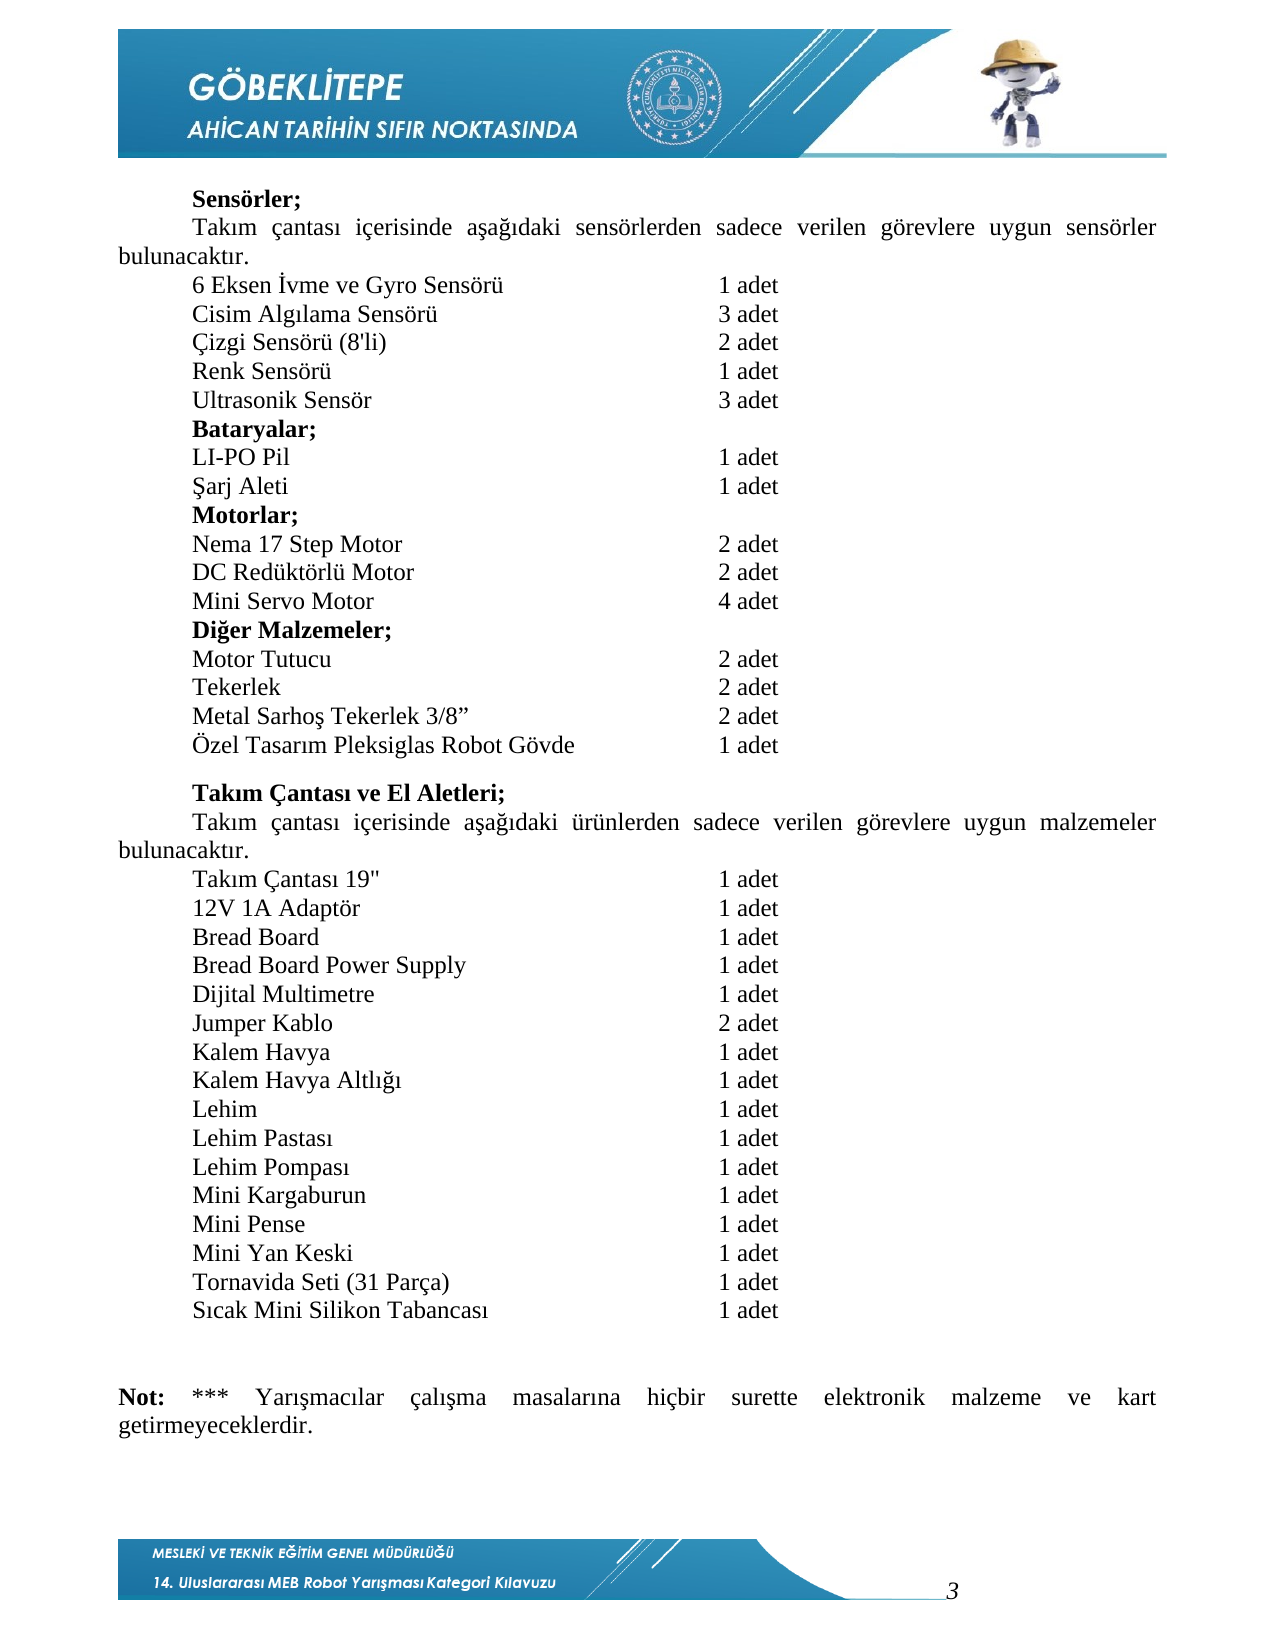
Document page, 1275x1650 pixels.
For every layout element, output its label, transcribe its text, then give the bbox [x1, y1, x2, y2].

text Renk Sensörü 1 adet [118, 356, 1157, 385]
text Lehim Pompası 1 adet [192, 1152, 1157, 1180]
text Takım çantası içerisinde aşağıdaki sensörlerden sadece verilen görevlere uygun sensörler bulunacaktır. [118, 212, 1157, 270]
text Mini Kargaburun 1 adet [192, 1180, 1157, 1209]
text Takım çantası içerisinde aşağıdaki ürünlerden sadece verilen görevlere uygun malzemeler bulunacaktır. [118, 807, 1157, 864]
text Dijital Multimetre 1 adet [192, 979, 1157, 1008]
picture [118, 1539, 947, 1600]
text 6 Eksen İvme ve Gyro Sensörü 1 adet [118, 270, 1157, 299]
text Lehim 1 adet [192, 1094, 1157, 1123]
text Jumper Kablo 2 adet [192, 1008, 1157, 1037]
text Mini Pense 1 adet [192, 1209, 1157, 1238]
text Not: *** Yarışmacılar çalışma masalarına hiçbir surette elektronik malzeme ve kart getirmeyeceklerdir. [118, 1382, 1157, 1439]
text Nema 17 Step Motor 2 adet [118, 529, 1157, 557]
text Ultrasonik Sensör 3 adet [118, 385, 1157, 414]
text Lehim Pastası 1 adet [192, 1123, 1157, 1152]
text DC Redüktörlü Motor 2 adet [118, 557, 1157, 586]
text Bataryalar; [118, 414, 1157, 442]
text Kalem Havya 1 adet [192, 1037, 1157, 1065]
text Cisim Algılama Sensörü 3 adet [118, 299, 1157, 327]
text Bread Board 1 adet [192, 922, 1157, 950]
text Metal Sarhoş Tekerlek 3/8” 2 adet [118, 701, 1157, 730]
text Diğer Malzemeler; [118, 615, 1157, 644]
text Mini Yan Keski 1 adet [192, 1238, 1157, 1267]
text Çizgi Sensörü (8'li) 2 adet [118, 327, 1157, 356]
text Tornavida Seti (31 Parça) 1 adet [192, 1267, 1157, 1295]
text Takım Çantası 19" 1 adet [192, 864, 1157, 893]
picture [118, 29, 1167, 158]
text 12V 1A Adaptör 1 adet [192, 893, 1157, 922]
text Mini Servo Motor 4 adet [118, 586, 1157, 615]
text Tekerlek 2 adet [118, 672, 1157, 701]
text Takım Çantası ve El Aletleri; [118, 778, 1157, 807]
text Şarj Aleti 1 adet [118, 471, 1157, 500]
text Sıcak Mini Silikon Tabancası 1 adet [192, 1295, 1157, 1324]
text Kalem Havya Altlığı 1 adet [192, 1065, 1157, 1094]
text Motor Tutucu 2 adet [118, 644, 1157, 672]
text Sensörler; [118, 184, 1157, 212]
text Özel Tasarım Pleksiglas Robot Gövde 1 adet [118, 730, 1157, 759]
text LI-PO Pil 1 adet [118, 442, 1157, 471]
text Bread Board Power Supply 1 adet [192, 950, 1157, 979]
text Motorlar; [118, 500, 1157, 529]
